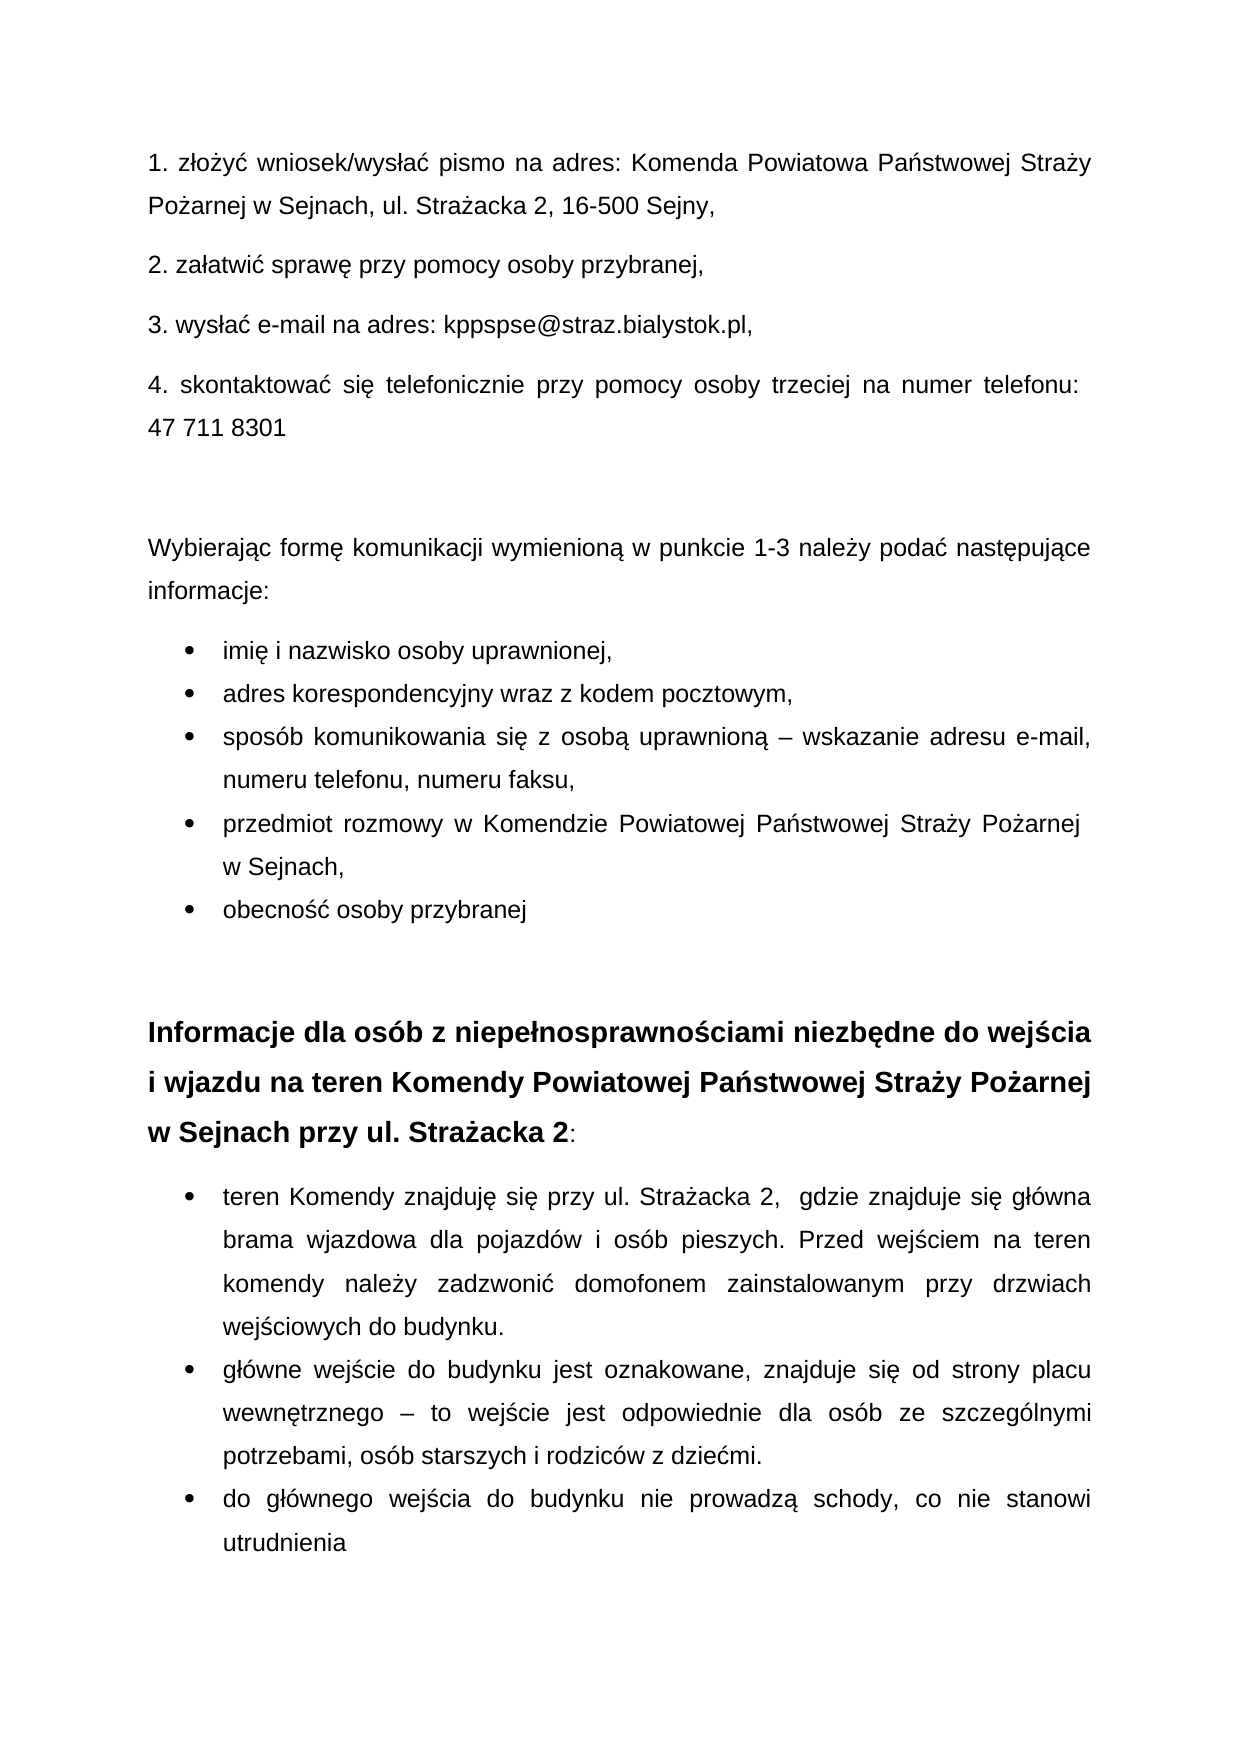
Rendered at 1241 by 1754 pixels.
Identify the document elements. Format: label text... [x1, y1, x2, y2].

list adres korespondencyjny wraz z kodem pocztowym, [185, 679, 1093, 708]
list obecność osoby przybranej [185, 895, 1093, 924]
text Wybierając formę komunikacji wymienioną w punkcie 1-3 należy podać następujące informacje: [148, 533, 1093, 605]
list imię i nazwisko osoby uprawnionej, [185, 636, 1093, 664]
text 3. wysłać e-mail na adres: kppspse@straz.bialystok.pl, [148, 310, 1093, 339]
list główne wejście do budynku jest oznakowane, znajduje się od strony placu wewnętrznego – to wejście jest odpowiednie dla osób ze szczególnymi potrzebami, osób starszych i rodziców z dziećmi. [185, 1355, 1093, 1470]
text Informacje dla osób z niepełnosprawnościami niezbędne do wejścia i wjazdu na teren Komendy Powiatowej Państwowej Straży Pożarnej w Sejnach przy ul. Strażacka 2: [148, 1014, 1093, 1149]
text 2. załatwić sprawę przy pomocy osoby przybranej, [148, 251, 1093, 279]
list teren Komendy znajduję się przy ul. Strażacka 2, gdzie znajduje się główna brama wjazdowa dla pojazdów i osób pieszych. Przed wejściem na teren komendy należy zadzwonić domofonem zainstalowanym przy drzwiach wejściowych do budynku. [185, 1182, 1093, 1340]
list sposób komunikowania się z osobą uprawnioną – wskazanie adresu e-mail, numeru telefonu, numeru faksu, [185, 722, 1093, 794]
text 4. skontaktować się telefonicznie przy pomocy osoby trzeciej na numer telefonu: 47 711 8301 [148, 370, 1093, 442]
list przedmiot rozmowy w Komendzie Powiatowej Państwowej Straży Pożarnej w Sejnach, [185, 808, 1093, 881]
text 1. złożyć wniosek/wysłać pismo na adres: Komenda Powiatowa Państwowej Straży Pożarnej w Sejnach, ul. Strażacka 2, 16-500 Sejny, [148, 148, 1093, 219]
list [185, 1484, 1093, 1556]
